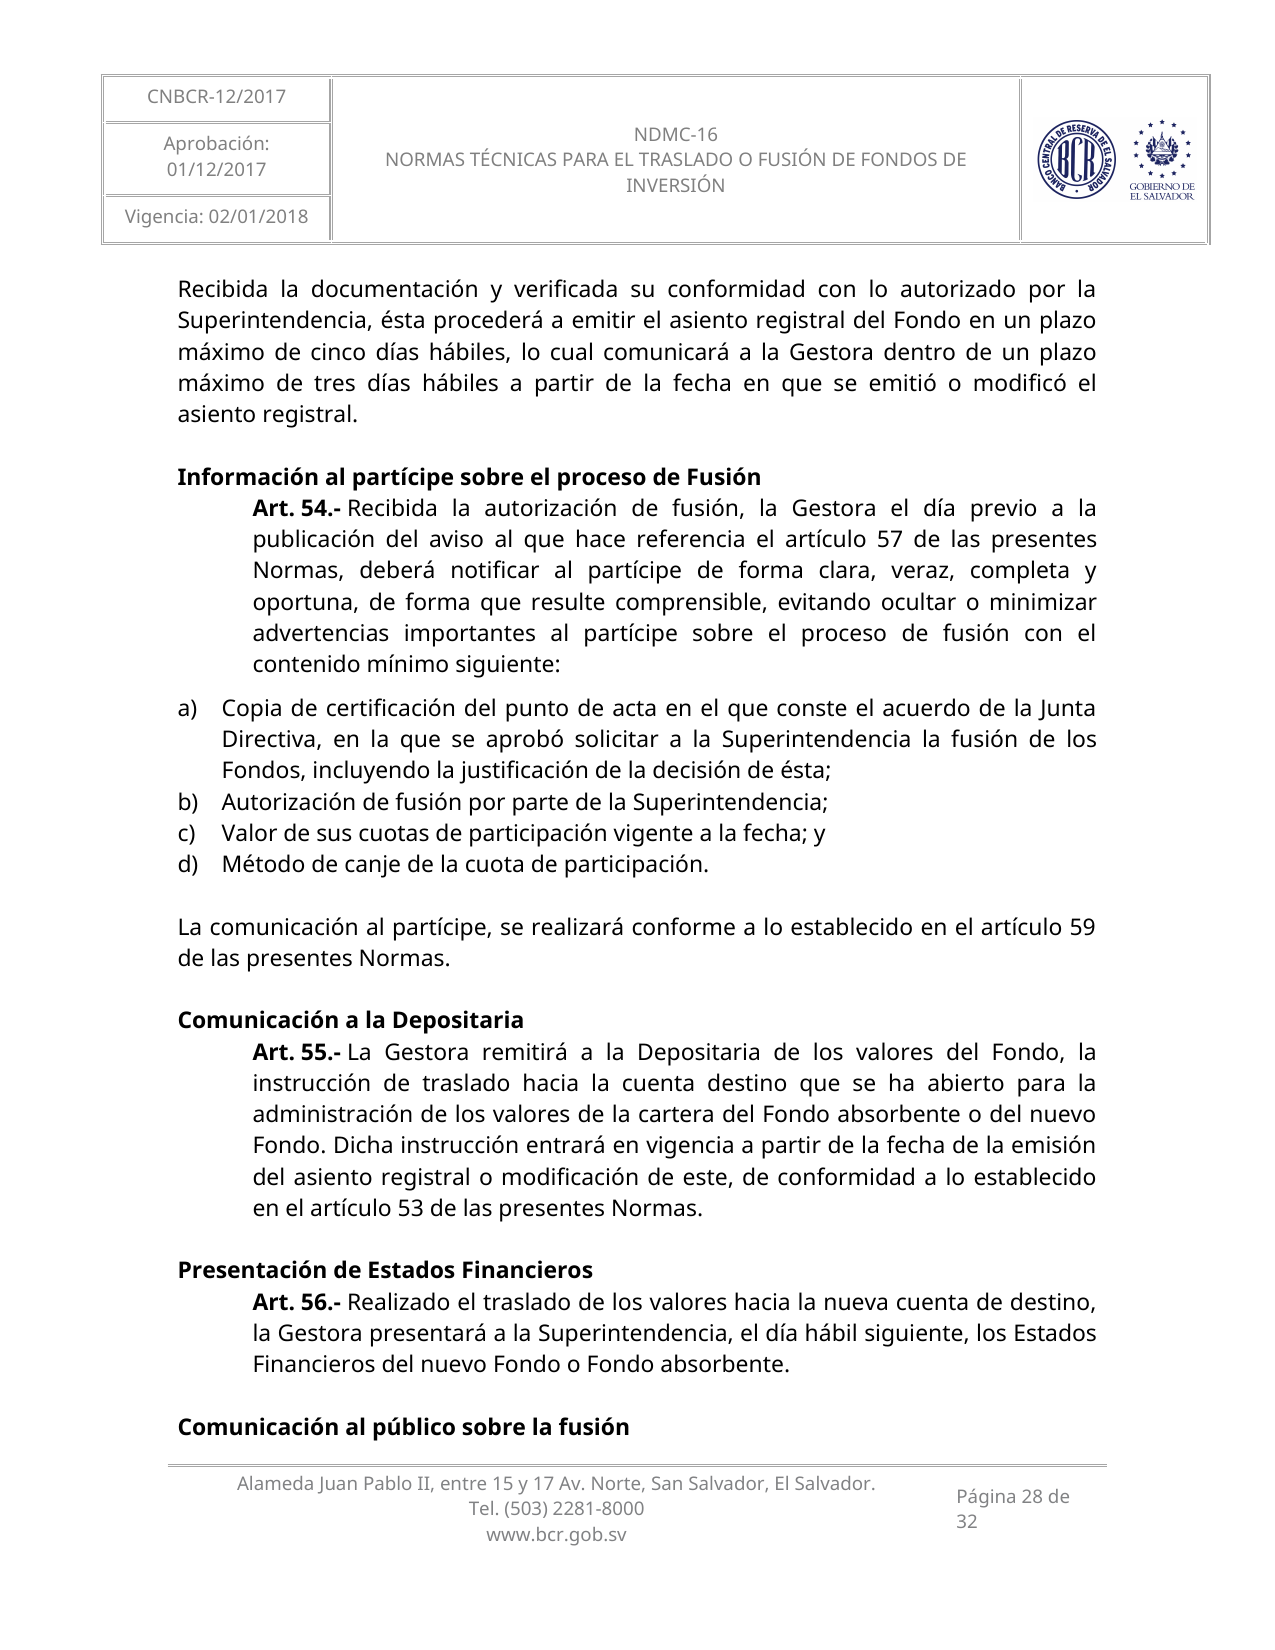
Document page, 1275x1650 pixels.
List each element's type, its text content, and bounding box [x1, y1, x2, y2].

text La comunicación al partícipe, se realizará conforme a lo establecido en el artículo 59 de las presentes Normas. [177, 911, 1098, 973]
list Método de canje de la cuota de participación. [177, 848, 1098, 879]
list Realizado el traslado de los valores hacia la nueva cuenta de destino, la Gestora presentará a la Superintendencia, el día hábil siguiente, los Estados Financieros del nuevo Fondo o Fondo absorbente. [252, 1286, 1098, 1379]
text Comunicación al público sobre la fusión [177, 1411, 1098, 1442]
text Información al partícipe sobre el proceso de Fusión [177, 461, 1098, 492]
list La Gestora remitirá a la Depositaria de los valores del Fondo, la instrucción de traslado hacia la cuenta destino que se ha abierto para la administración de los valores de la cartera del Fondo absorbente o del nuevo Fondo. Dicha instrucción entrará en vigencia a partir de la fecha de la emisión del asiento registral o modificación de este, de conformidad a lo establecido en el artículo 53 de las presentes Normas. [252, 1036, 1098, 1223]
text Presentación de Estados Financieros [177, 1254, 1098, 1286]
text Comunicación a la Depositaria [177, 1004, 1098, 1036]
picture [1032, 117, 1198, 202]
list Autorización de fusión por parte de la Superintendencia; [177, 786, 1098, 817]
list Valor de sus cuotas de participación vigente a la fecha; y [177, 817, 1098, 848]
list Copia de certificación del punto de acta en el que conste el acuerdo de la Junta Directiva, en la que se aprobó solicitar a la Superintendencia la fusión de los Fondos, incluyendo la justificación de la decisión de ésta; [177, 692, 1098, 786]
list Recibida la autorización de fusión, la Gestora el día previo a la publicación del aviso al que hace referencia el artículo 57 de las presentes Normas, deberá notificar al partícipe de forma clara, veraz, completa y oportuna, de forma que resulte comprensible, evitando ocultar o minimizar advertencias importantes al partícipe sobre el proceso de fusión con el contenido mínimo siguiente: [252, 492, 1098, 679]
text Recibida la documentación y verificada su conformidad con lo autorizado por la Superintendencia, ésta procederá a emitir el asiento registral del Fondo en un plazo máximo de cinco días hábiles, lo cual comunicará a la Gestora dentro de un plazo máximo de tres días hábiles a partir de la fecha en que se emitió o modificó el asiento registral. [177, 273, 1098, 429]
